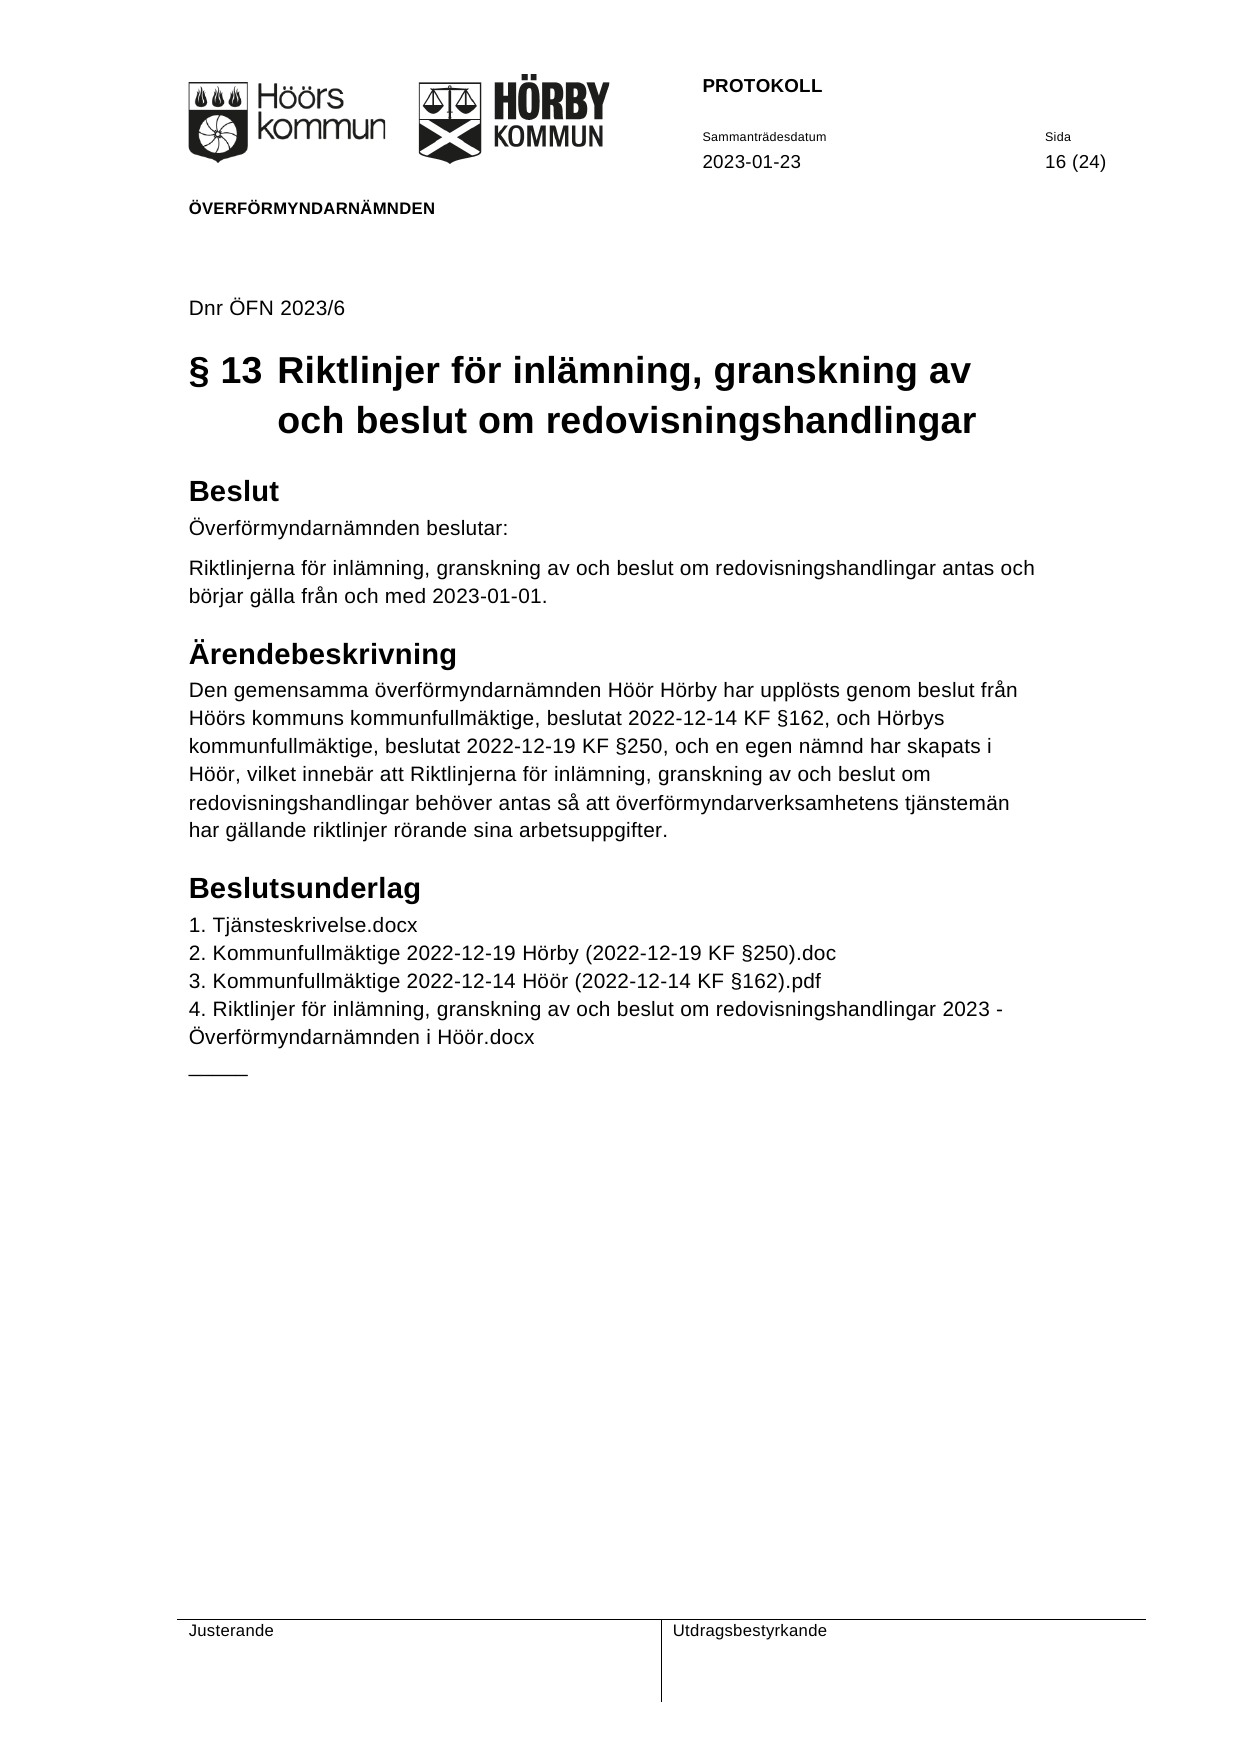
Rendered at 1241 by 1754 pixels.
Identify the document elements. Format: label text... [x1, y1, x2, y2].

picture [418, 74, 610, 164]
table_header Dnr ÖFN 2023/6 § 13 Riktlinjer för inlämning, granskning av och beslut om redovisningshandlingar Beslut Överförmyndarnämnden beslutar: Riktlinjerna för inlämning, granskning av och beslut om redovisningshandlingar antas och börjar gälla från och med 2023-01-01. Ärendebeskrivning Den gemensamma överförmyndarnämnden Höör Hörby har upplösts genom beslut från Höörs kommuns kommunfullmäktige, beslutat 2022-12-14 KF §162, och Hörbys kommunfullmäktige, beslutat 2022-12-19 KF §250, och en egen nämnd har skapats i Höör, vilket innebär att Riktlinjerna för inlämning, granskning av och beslut om redovisningshandlingar behöver antas så att överförmyndarverksamhetens tjänstemän har gällande riktlinjer rörande sina arbetsuppgifter. Beslutsunderlag 1. Tjänsteskrivelse.docx 2. Kommunfullmäktige 2022-12-19 Hörby (2022-12-19 KF §250).doc 3. Kommunfullmäktige 2022-12-14 Höör (2022-12-14 KF §162).pdf 4. Riktlinjer för inlämning, granskning av och beslut om redovisningshandlingar 2023 - Överförmyndarnämnden i Höör.docx _____ [177, 295, 1057, 1093]
picture [188, 82, 386, 163]
